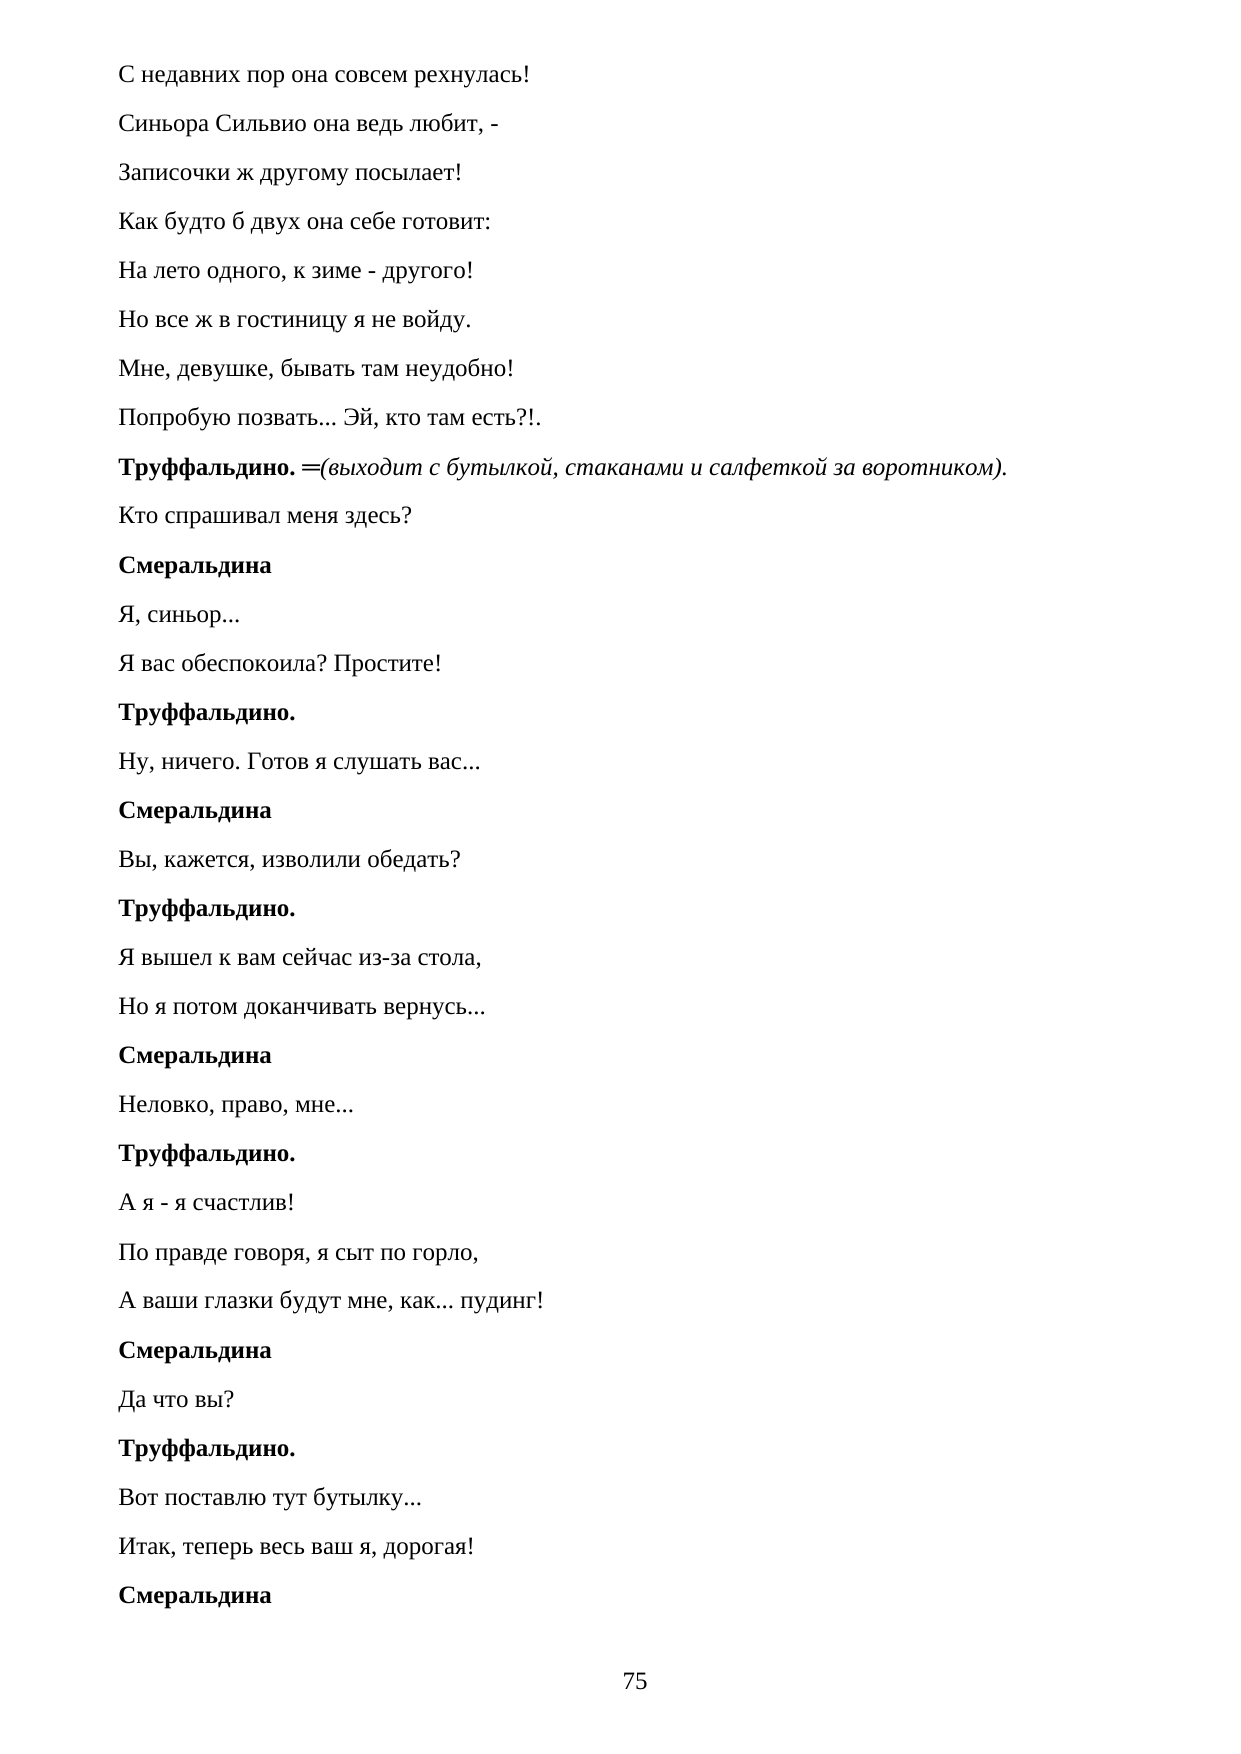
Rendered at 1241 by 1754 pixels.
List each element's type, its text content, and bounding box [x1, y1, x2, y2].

text Но все ж в гостиницу я не войду. [118, 304, 1152, 333]
text Синьора Сильвио она ведь любит, - [118, 108, 1152, 137]
text Записочки ж другому посылает! [118, 157, 1152, 186]
text На лето одного, к зиме - другого! [118, 255, 1152, 284]
text Как будто б двух она себе готовит: [118, 206, 1152, 235]
text С недавних пор она совсем рехнулась! [118, 59, 1152, 88]
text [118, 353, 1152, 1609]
